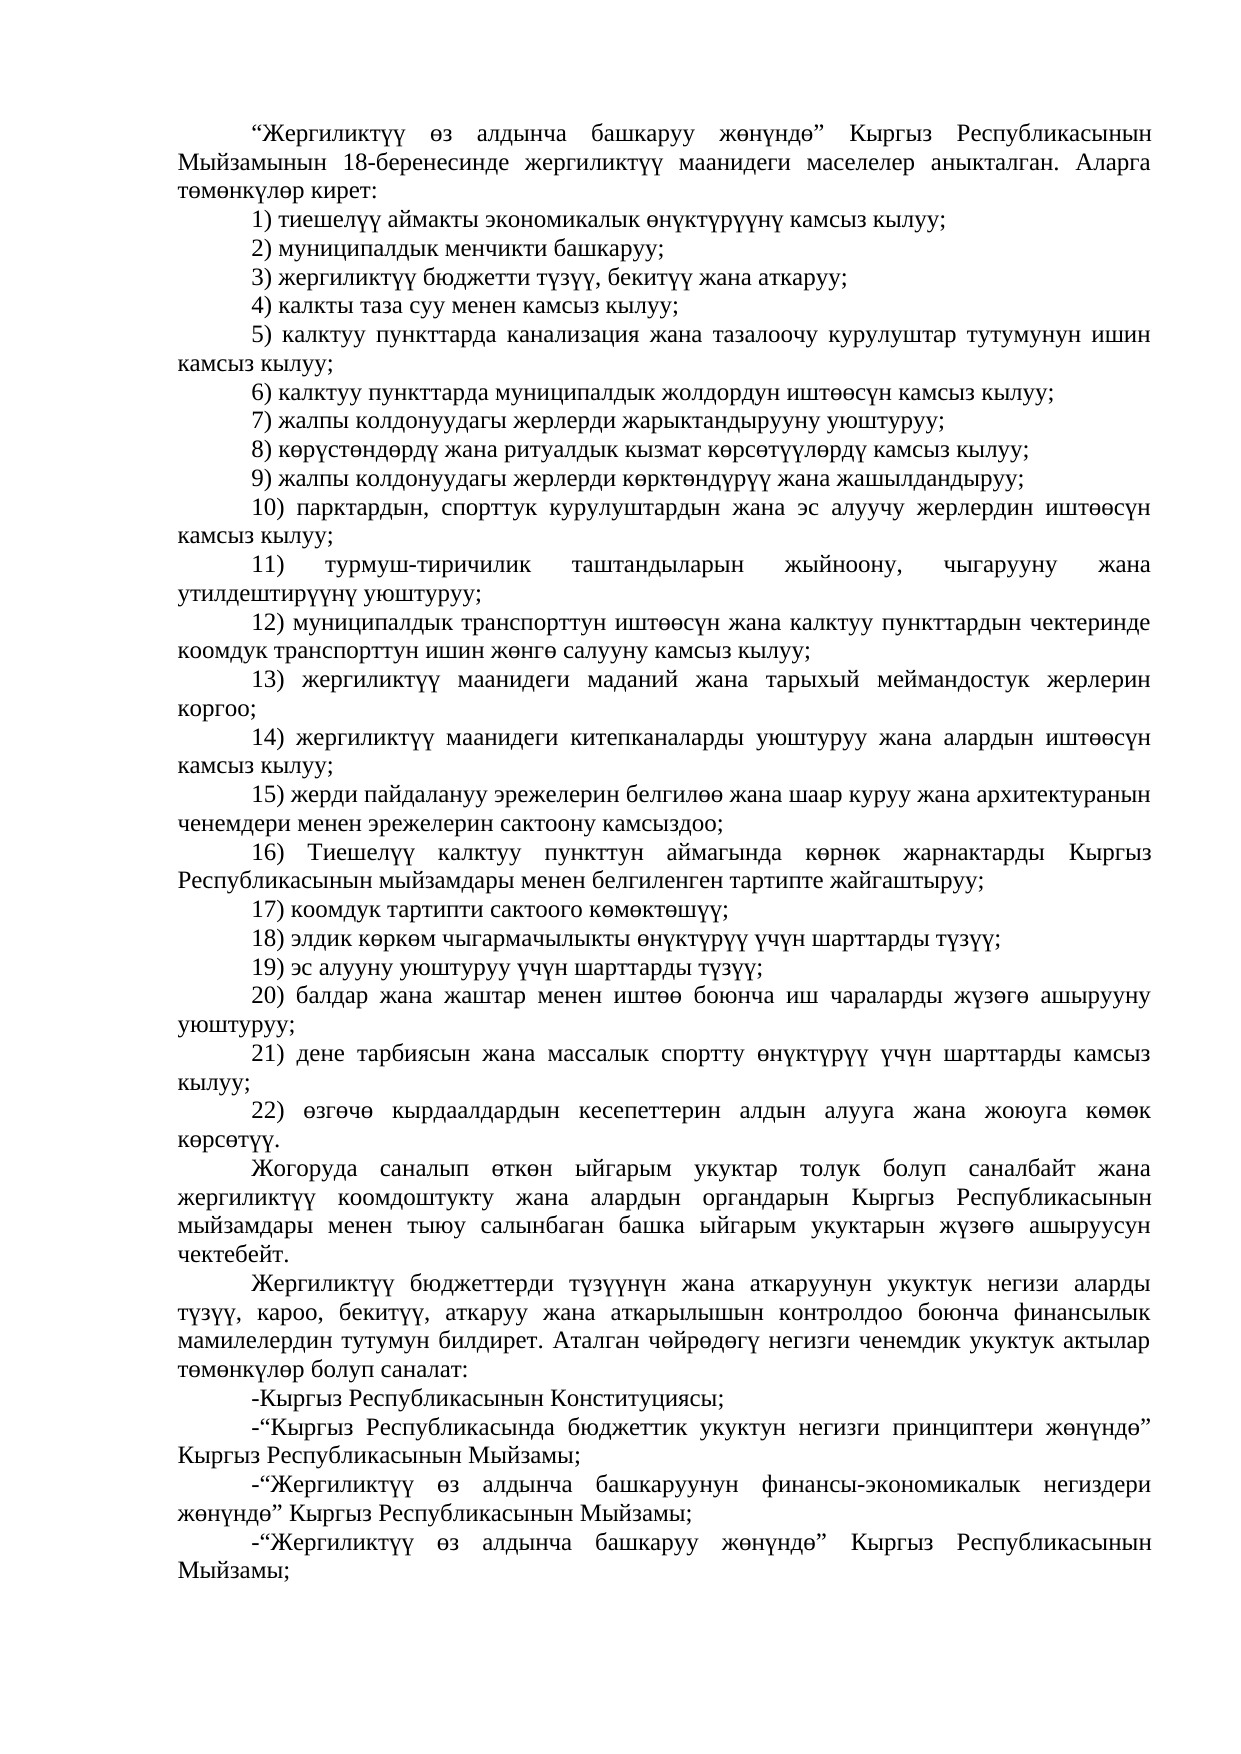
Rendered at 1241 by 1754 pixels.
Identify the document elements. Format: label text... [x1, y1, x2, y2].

text 18) элдик көркөм чыгармачылыкты өнүктүрүү үчүн шарттарды түзүү; [177, 923, 1152, 952]
text Жогоруда саналып өткөн ыйгарым укуктар толук болуп саналбайт жана жергиликтүү коомдоштукту жана алардын органдарын Кыргыз Республикасынын мыйзамдары менен тыюу салынбаган башка ыйгарым укуктарын жүзөгө ашыруусун чектебейт. [177, 1153, 1152, 1268]
text -“Жергиликтүү өз алдынча башкаруу жөнүндө” Кыргыз Республикасынын Мыйзамы; [177, 1527, 1152, 1584]
text Жергиликтүү бюджеттерди түзүүнүн жана аткаруунун укуктук негизи аларды түзүү, кароо, бекитүү, аткаруу жана аткарылышын контролдоо боюнча финансылык мамилелердин тутумун билдирет. Аталган чөйрөдөгү негизги ченемдик укуктук актылар төмөнкүлөр болуп саналат: [177, 1268, 1152, 1383]
text 19) эс алууну уюштуруу үчүн шарттарды түзүү; [177, 952, 1152, 981]
text “Жергиликтүү өз алдынча башкаруу жөнүндө” Кыргыз Республикасынын Мыйзамынын 18-беренесинде жергиликтүү маанидеги маселелер аныкталган. Аларга төмөнкүлөр кирет: [177, 118, 1152, 204]
text 22) өзгөчө кырдаалдардын кесепеттерин алдын алууга жана жоюуга көмөк көрсөтүү. [177, 1096, 1152, 1153]
text 20) балдар жана жаштар менен иштөө боюнча иш чараларды жүзөгө ашырууну уюштуруу; [177, 981, 1152, 1038]
text 5) калктуу пункттарда канализация жана тазалоочу курулуштар тутумунун ишин камсыз кылуу; [177, 319, 1152, 377]
text 13) жергиликтүү маанидеги маданий жана тарыхый меймандостук жерлерин коргоо; [177, 664, 1152, 722]
text 11) турмуш-тиричилик таштандыларын жыйноону, чыгарууну жана утилдештирүүнү уюштуруу; [177, 549, 1152, 607]
text -“Кыргыз Республикасында бюджеттик укуктун негизги принциптери жөнүндө” Кыргыз Республикасынын Мыйзамы; [177, 1412, 1152, 1469]
text 3) жергиликтүү бюджетти түзүү, бекитүү жана аткаруу; [177, 262, 1152, 291]
text 7) жалпы колдонуудагы жерлерди жарыктандырууну уюштуруу; [177, 406, 1152, 434]
text 9) жалпы колдонуудагы жерлерди көрктөндүрүү жана жашылдандыруу; [177, 463, 1152, 492]
text 21) дене тарбиясын жана массалык спортту өнүктүрүү үчүн шарттарды камсыз кылуу; [177, 1038, 1152, 1096]
text 2) муниципалдык менчикти башкаруу; [177, 233, 1152, 262]
text 4) калкты таза суу менен камсыз кылуу; [177, 291, 1152, 319]
text 16) Тиешелүү калктуу пункттун аймагында көрнөк жарнактарды Кыргыз Республикасынын мыйзамдары менен белгиленген тартипте жайгаштыруу; [177, 837, 1152, 894]
text 6) калктуу пункттарда муниципалдык жолдордун иштөөсүн камсыз кылуу; [177, 377, 1152, 406]
text 12) муниципалдык транспорттун иштөөсүн жана калктуу пункттардын чектеринде коомдук транспорттун ишин жөнгө салууну камсыз кылуу; [177, 607, 1152, 664]
text 10) парктардын, спорттук курулуштардын жана эс алуучу жерлердин иштөөсүн камсыз кылуу; [177, 492, 1152, 549]
text 15) жерди пайдалануу эрежелерин белгилөө жана шаар куруу жана архитектуранын ченемдери менен эрежелерин сактоону камсыздоо; [177, 779, 1152, 837]
text 1) тиешелүү аймакты экономикалык өнүктүрүүнү камсыз кылуу; [177, 204, 1152, 233]
text 8) көрүстөндөрдү жана ритуалдык кызмат көрсөтүүлөрдү камсыз кылуу; [177, 434, 1152, 463]
text -“Жергиликтүү өз алдынча башкаруунун финансы-экономикалык негиздери жөнүндө” Кыргыз Республикасынын Мыйзамы; [177, 1469, 1152, 1527]
text 17) коомдук тартипти сактоого көмөктөшүү; [177, 894, 1152, 923]
text -Кыргыз Республикасынын Конституциясы; [177, 1383, 1152, 1412]
text 14) жергиликтүү маанидеги китепканаларды уюштуруу жана алардын иштөөсүн камсыз кылуу; [177, 722, 1152, 779]
